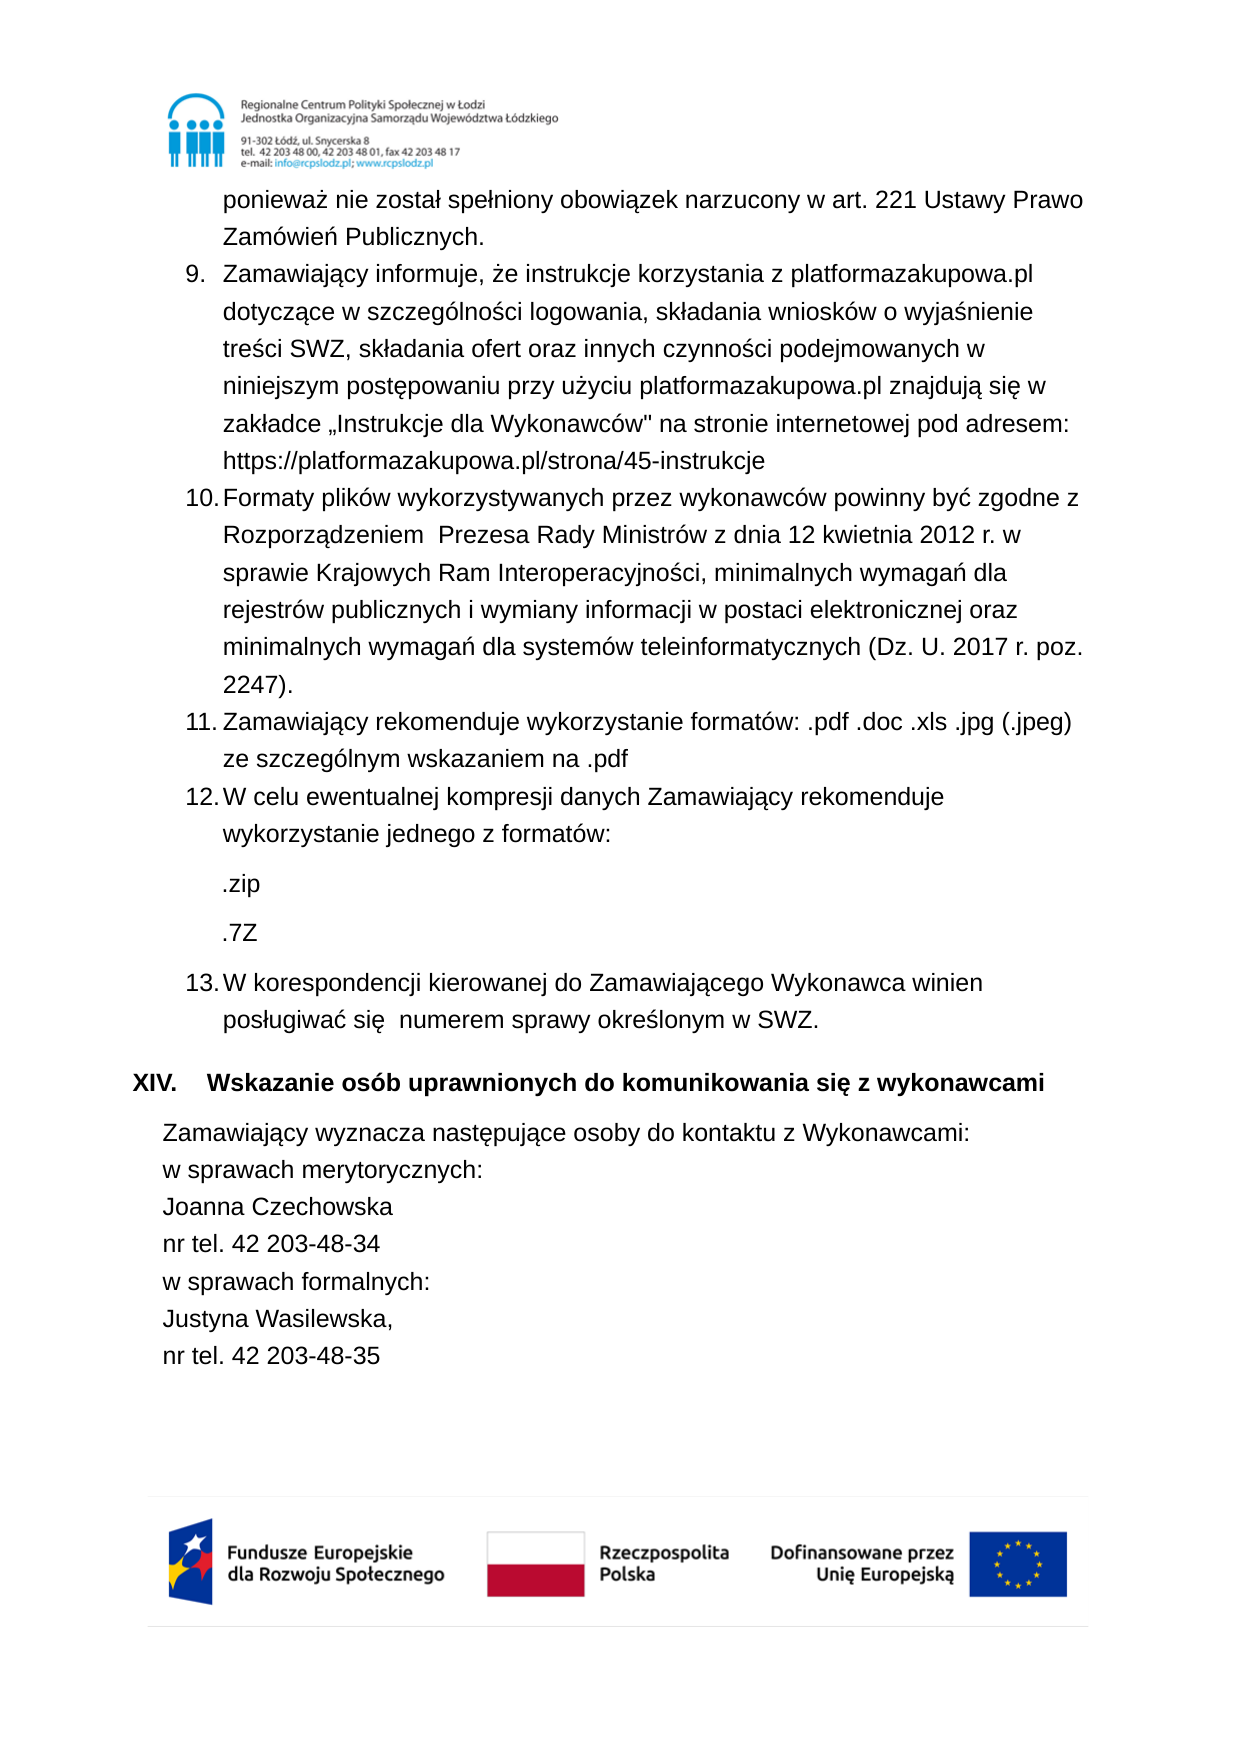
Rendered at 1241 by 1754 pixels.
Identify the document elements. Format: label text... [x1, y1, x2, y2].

text .7Z [221, 918, 1093, 947]
text Joanna Czechowska [148, 1192, 1093, 1221]
text .zip [221, 868, 1093, 897]
subtitle Wskazanie osób uprawnionych do komunikowania się z wykonawcami [177, 1068, 1093, 1096]
list Formaty plików wykorzystywanych przez wykonawców powinny być zgodne z Rozporządzeniem Prezesa Rady Ministrów z dnia 12 kwietnia 2012 r. w sprawie Krajowych Ram Interoperacyjności, minimalnych wymagań dla rejestrów publicznych i wymiany informacji w postaci elektronicznej oraz minimalnych wymagań dla systemów teleinformatycznych (Dz. U. 2017 r. poz. 2247). [185, 483, 1093, 698]
text Zamawiający wyznacza następujące osoby do kontaktu z Wykonawcami: [148, 1117, 1093, 1146]
picture [147, 73, 579, 185]
list W korespondencji kierowanej do Zamawiającego Wykonawca winien posługiwać się numerem sprawy określonym w SWZ. [185, 968, 1093, 1034]
picture [147, 1465, 1093, 1653]
text w sprawach merytorycznych: [148, 1155, 1093, 1183]
text nr tel. 42 203-48-35 [148, 1341, 1093, 1370]
text w sprawach formalnych: [148, 1267, 1093, 1295]
list Zamawiający informuje, że instrukcje korzystania z platformazakupowa.pl dotyczące w szczególności logowania, składania wniosków o wyjaśnienie treści SWZ, składania ofert oraz innych czynności podejmowanych w niniejszym postępowaniu przy użyciu platformazakupowa.pl znajdują się w zakładce „Instrukcje dla Wykonawców" na stronie internetowej pod adresem: https://platformazakupowa.pl/strona/45-instrukcje [185, 259, 1093, 474]
text nr tel. 42 203-48-34 [148, 1229, 1093, 1258]
text Justyna Wasilewska, [148, 1304, 1093, 1333]
list Zamawiający rekomenduje wykorzystanie formatów: .pdf .doc .xls .jpg (.jpeg) ze szczególnym wskazaniem na .pdf [185, 707, 1093, 773]
list W celu ewentualnej kompresji danych Zamawiający rekomenduje wykorzystanie jednego z formatów: [185, 781, 1093, 847]
